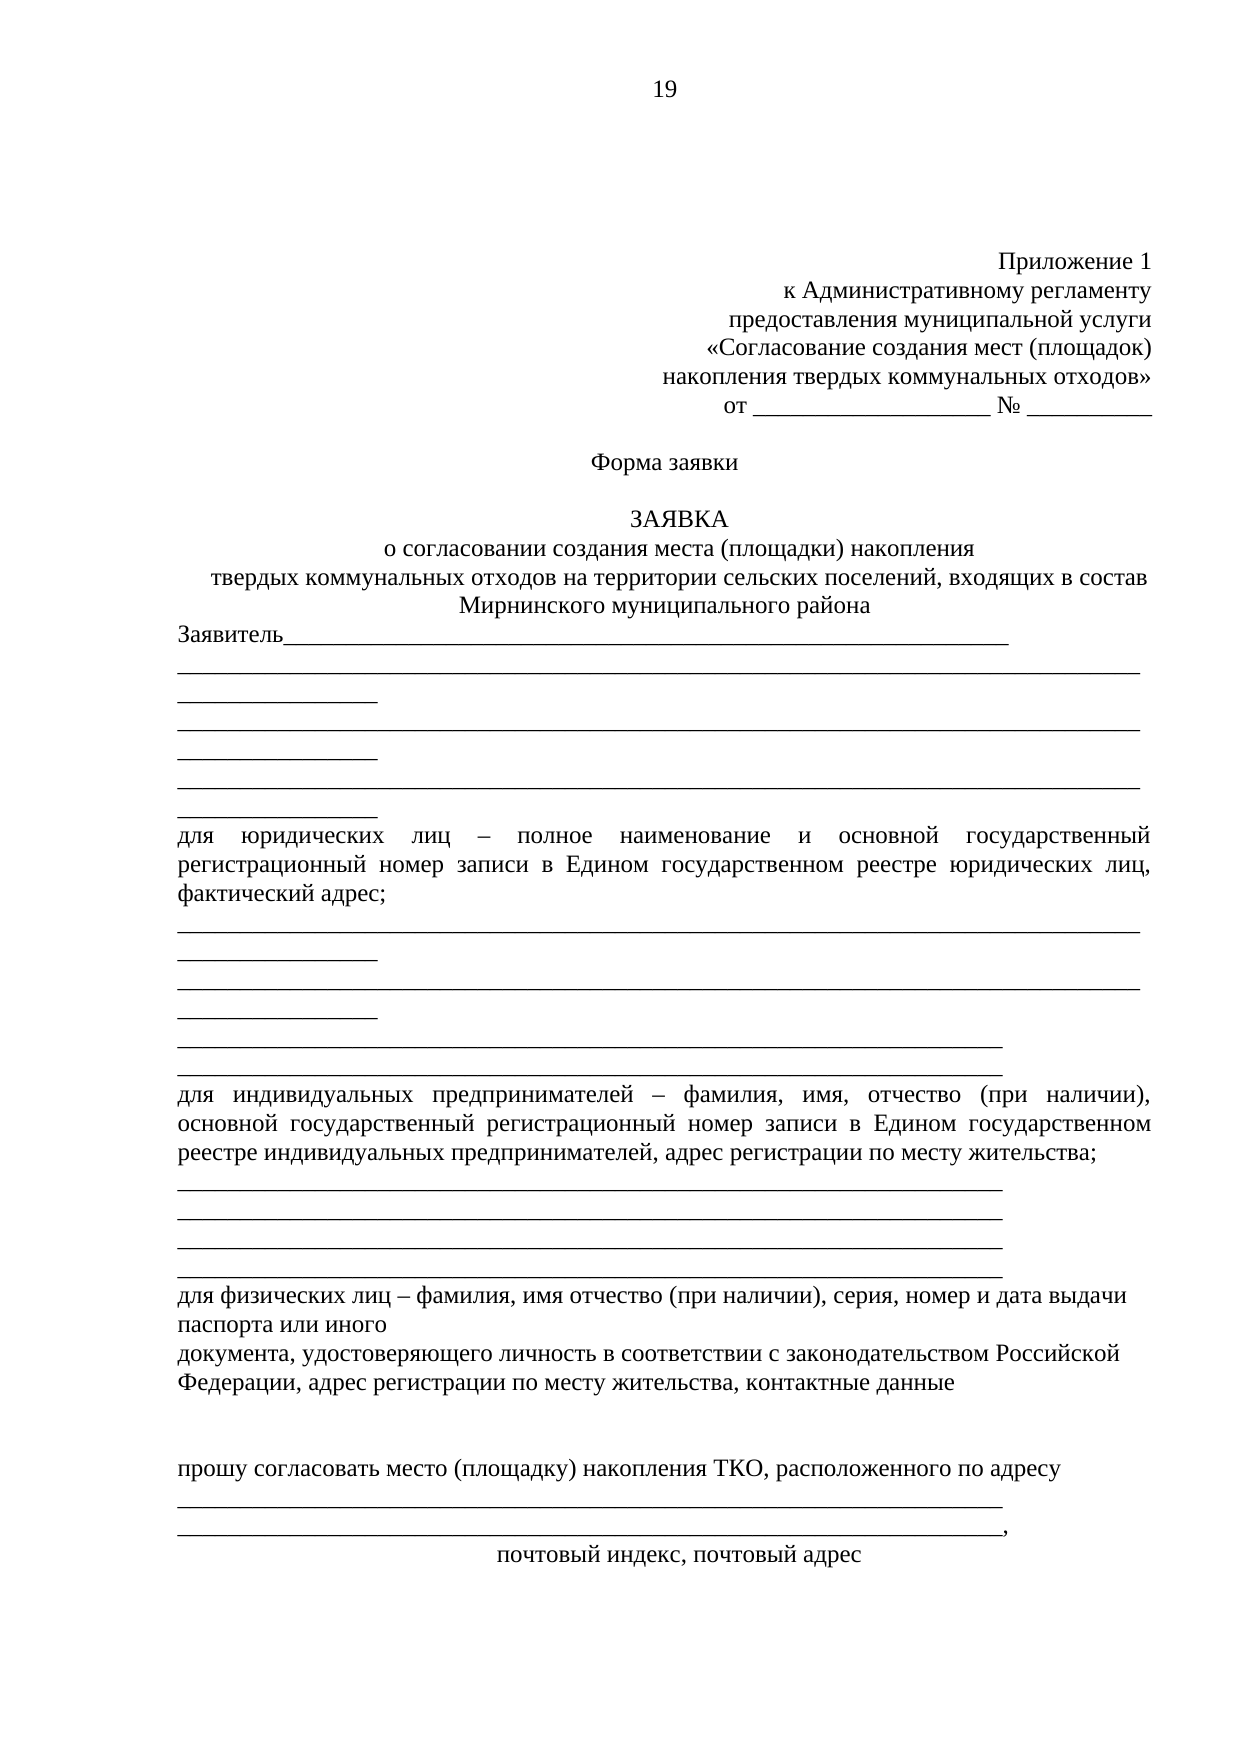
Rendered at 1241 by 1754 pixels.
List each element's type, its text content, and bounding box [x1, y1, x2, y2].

text к Административному регламенту [177, 275, 1152, 304]
text __________________________________________________________________ [177, 1051, 1152, 1079]
text для физических лиц – фамилия, имя отчество (при наличии), серия, номер и дата выдачи паспорта или иного [177, 1281, 1152, 1338]
text _____________________________________________________________________________________________ [177, 907, 1152, 964]
text __________________________________________________________________ __________________________________________________________________, [177, 1482, 1152, 1539]
text __________________________________________________________________ [177, 1022, 1152, 1051]
text __________________________________________________________________ [177, 1166, 1152, 1194]
text Приложение 1 [177, 246, 1152, 275]
text о согласовании создания места (площадки) накопления [177, 533, 1152, 562]
text Заявитель__________________________________________________________ [177, 619, 1152, 648]
text для юридических лиц – полное наименование и основной государственный регистрационный номер записи в Едином государственном реестре юридических лиц, фактический адрес; [177, 821, 1152, 907]
text почтовый индекс, почтовый адрес [177, 1539, 1152, 1568]
text прошу согласовать место (площадку) накопления ТКО, расположенного по адресу [177, 1453, 1152, 1482]
text от ___________________ № __________ [177, 390, 1152, 419]
text для индивидуальных предпринимателей – фамилия, имя, отчество (при наличии), основной государственный регистрационный номер записи в Едином государственном реестре индивидуальных предпринимателей, адрес регистрации по месту жительства; [177, 1079, 1152, 1166]
text __________________________________________________________________ [177, 1223, 1152, 1252]
text Форма заявки [177, 447, 1152, 476]
text _____________________________________________________________________________________________ [177, 648, 1152, 706]
text «Согласование создания мест (площадок) [177, 332, 1152, 361]
text _____________________________________________________________________________________________ [177, 763, 1152, 821]
text документа, удостоверяющего личность в соответствии с законодательством Российской Федерации, адрес регистрации по месту жительства, контактные данные [177, 1338, 1152, 1396]
text ЗАЯВКА [177, 504, 1152, 533]
text твердых коммунальных отходов на территории сельских поселений, входящих в состав Мирнинского муниципального района [177, 562, 1152, 619]
text __________________________________________________________________ [177, 1194, 1152, 1223]
text накопления твердых коммунальных отходов» [177, 361, 1152, 390]
text предоставления муниципальной услуги [177, 304, 1152, 332]
text _____________________________________________________________________________________________ [177, 706, 1152, 763]
text _____________________________________________________________________________________________ [177, 964, 1152, 1022]
text __________________________________________________________________ [177, 1252, 1152, 1281]
